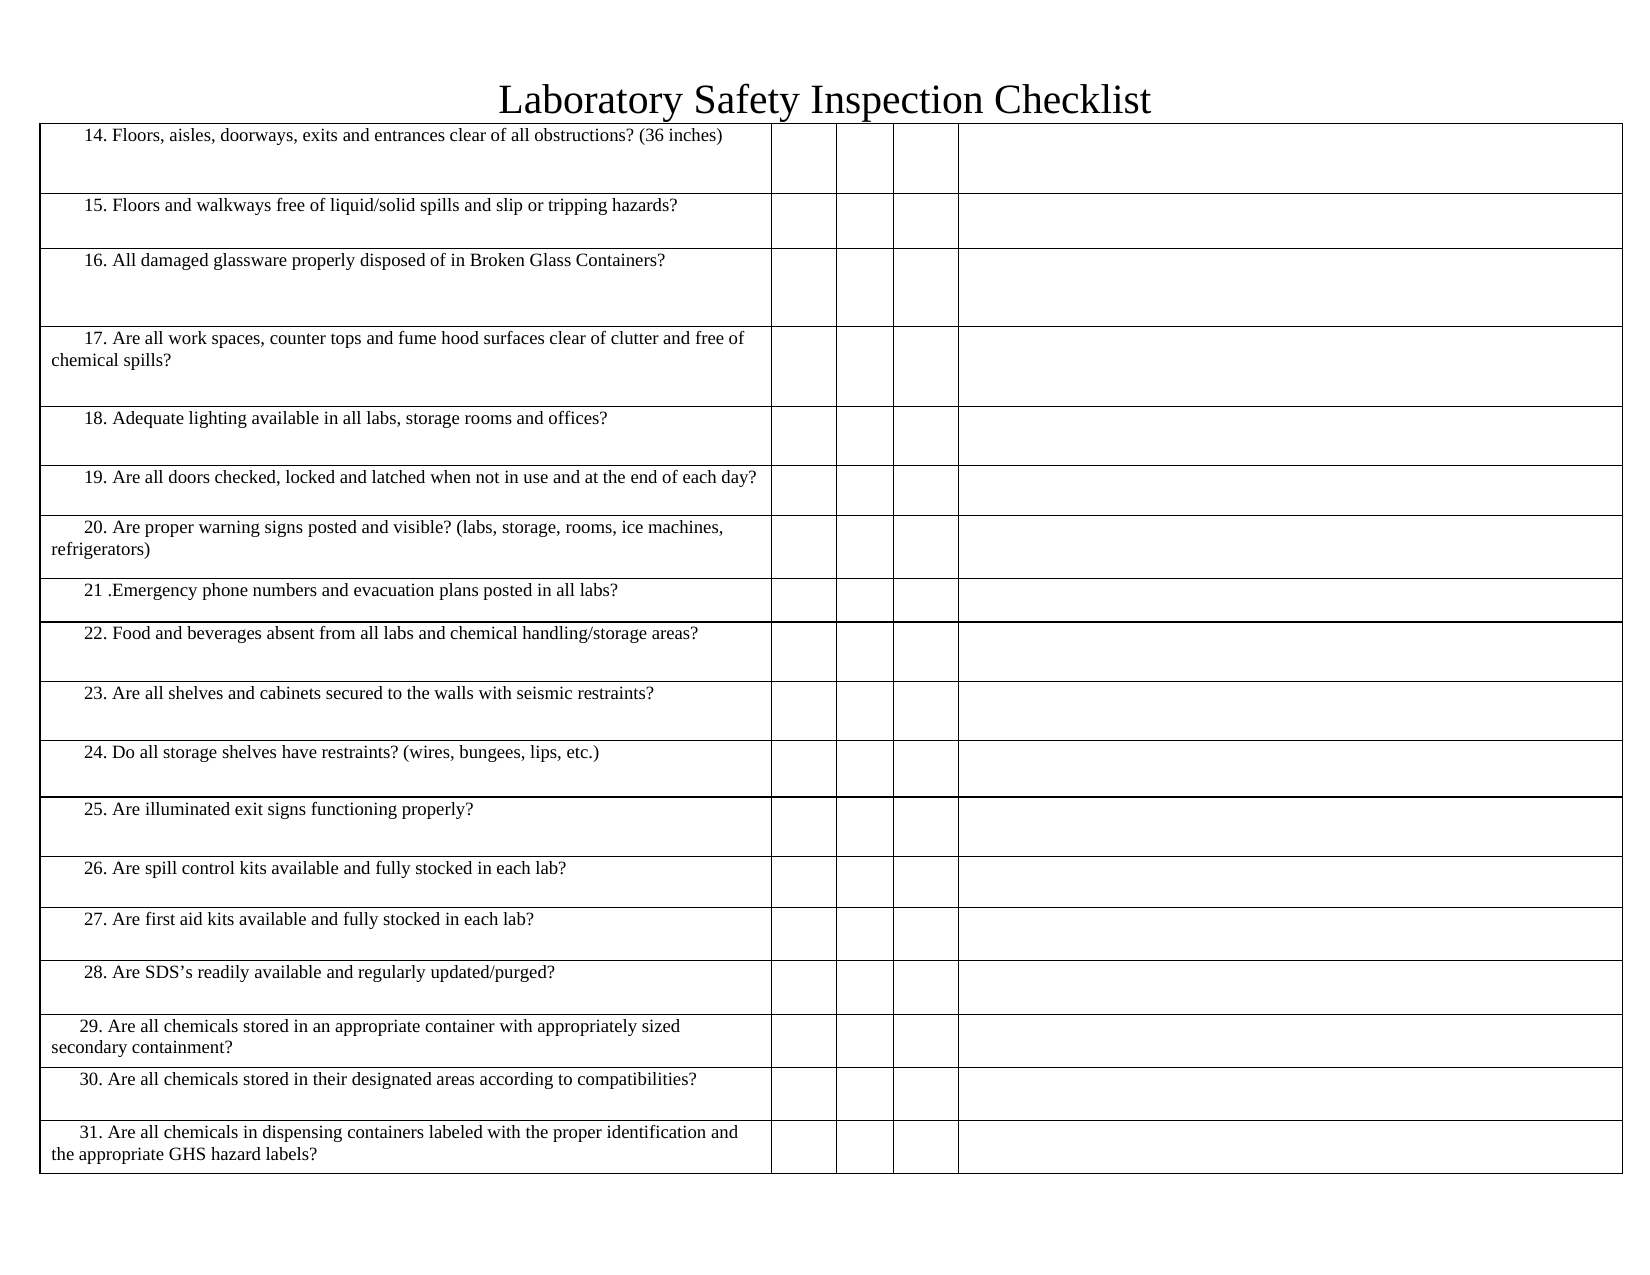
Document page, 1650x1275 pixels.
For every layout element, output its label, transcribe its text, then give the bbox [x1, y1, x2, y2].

table_cell [959, 194, 1622, 248]
table_cell [837, 623, 893, 681]
table_cell [837, 961, 893, 1013]
table_cell [772, 579, 836, 621]
table_cell 18. Adequate lighting available in all labs, storage rooms and offices? [41, 407, 771, 465]
table_cell 22. Food and beverages absent from all labs and chemical handling/storage areas? [41, 623, 771, 681]
table_cell [772, 194, 836, 248]
table_cell [894, 124, 958, 193]
table_cell [837, 908, 893, 960]
table_cell 14. Floors, aisles, doorways, exits and entrances clear of all obstructions? (36 inches) [41, 124, 771, 193]
table_cell [894, 194, 958, 248]
table_cell [894, 466, 958, 515]
table_cell [959, 124, 1622, 193]
table_cell [772, 623, 836, 681]
table_cell [894, 741, 958, 796]
table_cell [894, 798, 958, 856]
table_cell [772, 857, 836, 907]
table_cell [772, 516, 836, 578]
table_cell [837, 798, 893, 856]
table_cell [772, 682, 836, 740]
table_cell [772, 124, 836, 193]
table_cell [894, 961, 958, 1013]
table_cell [894, 857, 958, 907]
table_cell [772, 798, 836, 856]
table_cell 20. Are proper warning signs posted and visible? (labs, storage, rooms, ice machines, refrigerators) [41, 516, 771, 578]
table_cell [959, 1121, 1622, 1173]
table_cell [894, 1121, 958, 1173]
table_cell [837, 579, 893, 621]
table_cell 29. Are all chemicals stored in an appropriate container with appropriately sized secondary containment? [41, 1015, 771, 1067]
table_cell [959, 682, 1622, 740]
table_cell [837, 124, 893, 193]
table_cell [837, 741, 893, 796]
table_cell [959, 623, 1622, 681]
table_cell [894, 1015, 958, 1067]
table_cell [894, 516, 958, 578]
table_cell [959, 857, 1622, 907]
table_cell [772, 1068, 836, 1120]
table_cell [772, 249, 836, 326]
table_cell 30. Are all chemicals stored in their designated areas according to compatibilities? [41, 1068, 771, 1120]
table_cell [837, 1015, 893, 1067]
table_cell [894, 327, 958, 406]
table_cell [894, 407, 958, 465]
table_cell 31. Are all chemicals in dispensing containers labeled with the proper identification and the appropriate GHS hazard labels? [41, 1121, 771, 1173]
table_cell 17. Are all work spaces, counter tops and fume hood surfaces clear of clutter and free of chemical spills? [41, 327, 771, 406]
table_cell [894, 1068, 958, 1120]
table_cell [772, 1121, 836, 1173]
table_cell [959, 249, 1622, 326]
table_cell 28. Are SDS’s readily available and regularly updated/purged? [41, 961, 771, 1013]
table_cell [894, 579, 958, 621]
table_cell 26. Are spill control kits available and fully stocked in each lab? [41, 857, 771, 907]
table_cell 27. Are first aid kits available and fully stocked in each lab? [41, 908, 771, 960]
table_cell [837, 1121, 893, 1173]
table_cell [837, 466, 893, 515]
table_cell [837, 249, 893, 326]
table_cell [959, 579, 1622, 621]
table_cell [959, 327, 1622, 406]
table_cell 24. Do all storage shelves have restraints? (wires, bungees, lips, etc.) [41, 741, 771, 796]
table_cell [772, 327, 836, 406]
table_cell [894, 682, 958, 740]
table_cell 25. Are illuminated exit signs functioning properly? [41, 798, 771, 856]
table_cell [772, 1015, 836, 1067]
table_cell [959, 1015, 1622, 1067]
table_cell [894, 249, 958, 326]
table_cell [959, 407, 1622, 465]
table_cell 15. Floors and walkways free of liquid/solid spills and slip or tripping hazards? [41, 194, 771, 248]
table_cell [959, 908, 1622, 960]
table_cell [959, 1068, 1622, 1120]
table_cell [959, 961, 1622, 1013]
table_cell [772, 466, 836, 515]
table_cell [837, 682, 893, 740]
table_cell [837, 1068, 893, 1120]
table_cell 21 .Emergency phone numbers and evacuation plans posted in all labs? [41, 579, 771, 621]
table_cell [837, 407, 893, 465]
table_cell [772, 741, 836, 796]
table_cell [959, 741, 1622, 796]
table_cell [772, 407, 836, 465]
table_cell [837, 327, 893, 406]
table_cell [959, 516, 1622, 578]
table_cell [837, 516, 893, 578]
table_cell [959, 466, 1622, 515]
table_cell [772, 908, 836, 960]
table_cell [959, 798, 1622, 856]
table_cell [894, 908, 958, 960]
table_cell [837, 857, 893, 907]
table_cell [837, 194, 893, 248]
table_cell 16. All damaged glassware properly disposed of in Broken Glass Containers? [41, 249, 771, 326]
table_cell [772, 961, 836, 1013]
table_cell 19. Are all doors checked, locked and latched when not in use and at the end of each day? [41, 466, 771, 515]
table_cell 23. Are all shelves and cabinets secured to the walls with seismic restraints? [41, 682, 771, 740]
table_cell [894, 623, 958, 681]
